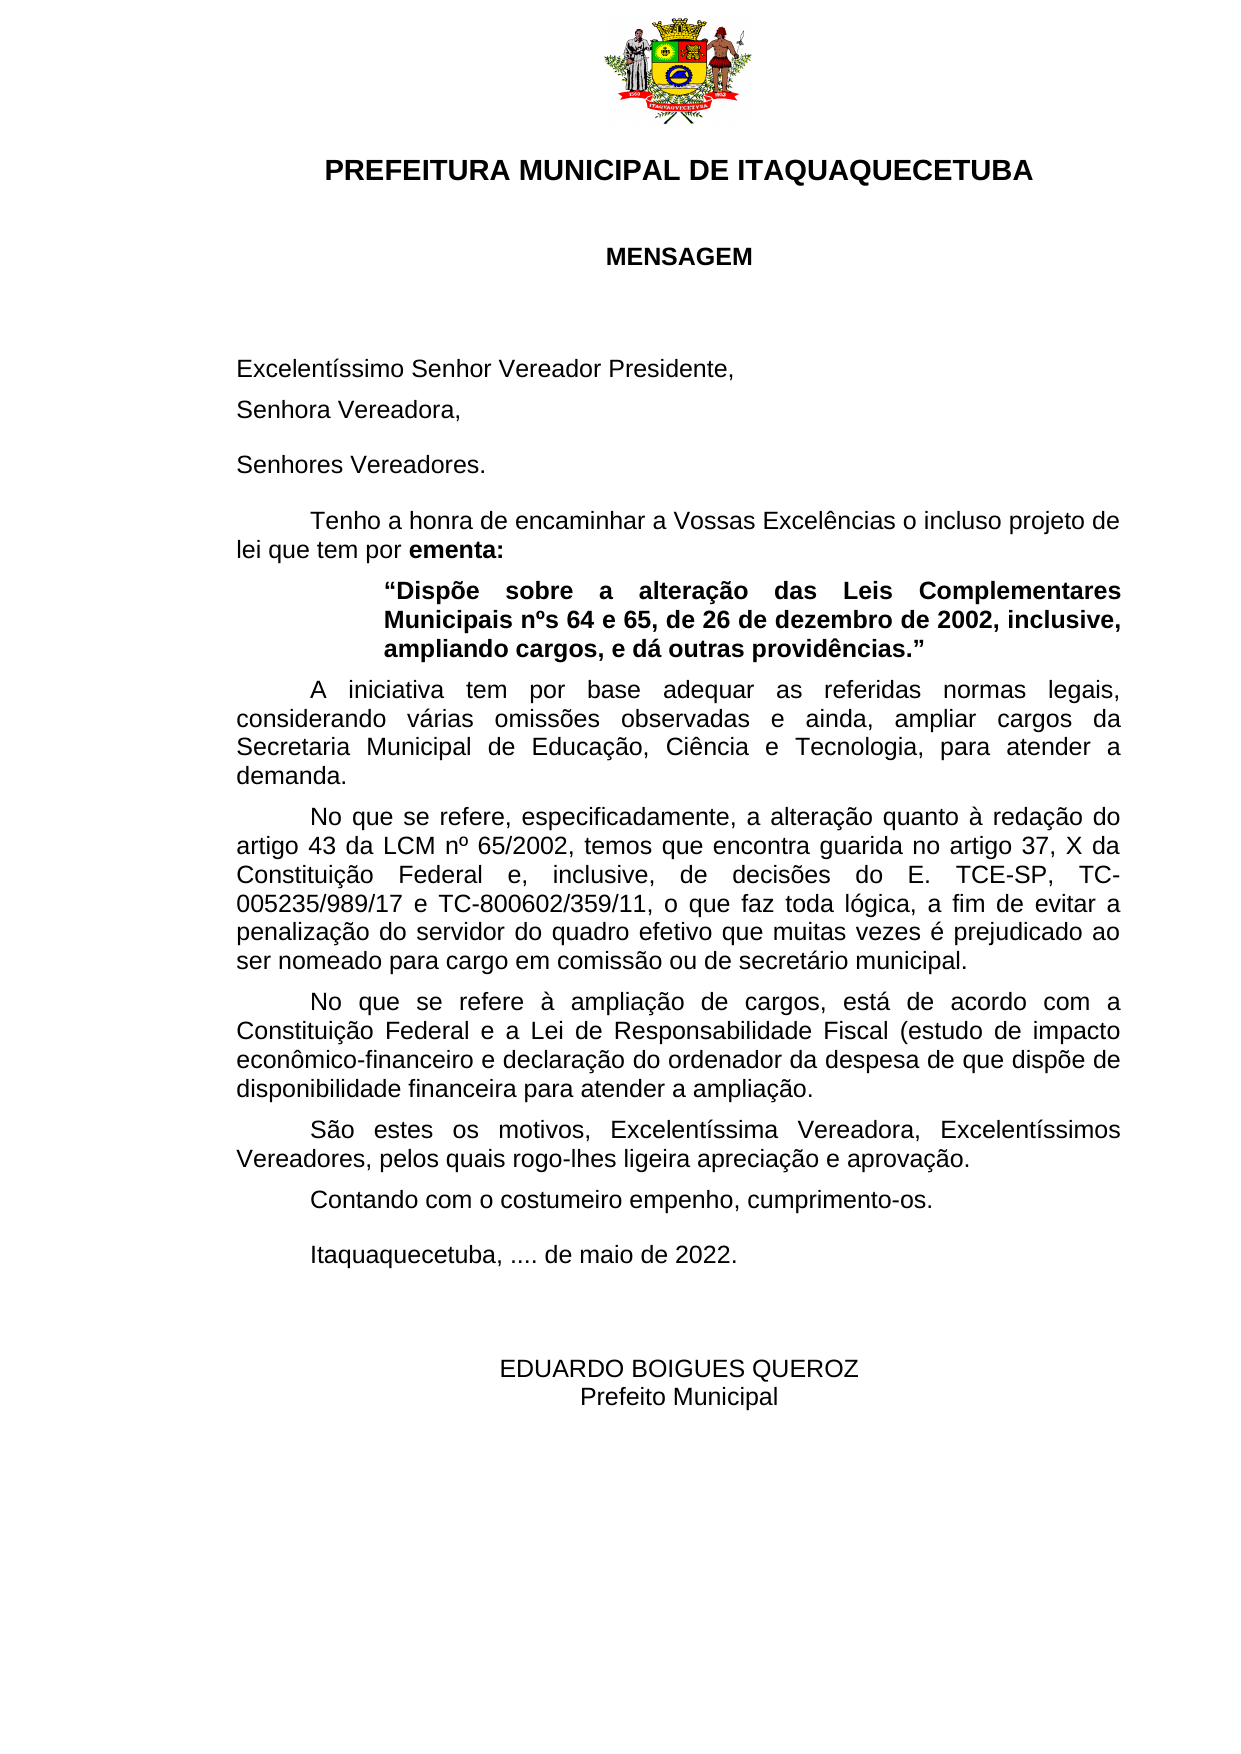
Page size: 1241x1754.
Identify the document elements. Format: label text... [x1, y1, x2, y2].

text No que se refere à ampliação de cargos, está de acordo com a Constituição Federal e a Lei de Responsabilidade Fiscal (estudo de impacto econômico-financeiro e declaração do ordenador da despesa de que dispõe de disponibilidade financeira para atender a ampliação. [236, 987, 1122, 1102]
text Itaquaquecetuba, .... de maio de 2022. [236, 1241, 1122, 1269]
text Contando com o costumeiro empenho, cumprimento-os. [236, 1185, 1122, 1214]
text São estes os motivos, Excelentíssima Vereadora, Excelentíssimos Vereadores, pelos quais rogo-lhes ligeira apreciação e aprovação. [236, 1115, 1122, 1172]
text No que se refere, especificadamente, a alteração quanto à redação do artigo 43 da LCM nº 65/2002, temos que encontra guarida no artigo 37, X da Constituição Federal e, inclusive, de decisões do E. TCE-SP, TC-005235/989/17 e TC-800602/359/11, o que faz toda lógica, a fim de evitar a penalização do servidor do quadro efetivo que muitas vezes é prejudicado ao ser nomeado para cargo em comissão ou de secretário municipal. [236, 802, 1122, 975]
text Senhores Vereadores. [236, 451, 1122, 479]
text MENSAGEM [236, 242, 1122, 271]
text EDUARDO BOIGUES QUEROZ [236, 1354, 1122, 1382]
text Prefeito Municipal [236, 1382, 1122, 1411]
text “Dispõe sobre a alteração das Leis Complementares Municipais nºs 64 e 65, de 26 de dezembro de 2002, inclusive, ampliando cargos, e dá outras providências.” [384, 576, 1122, 662]
text Senhora Vereadora, [236, 395, 1122, 424]
text Excelentíssimo Senhor Vereador Presidente, [236, 354, 1122, 382]
picture [603, 16, 754, 126]
text Tenho a honra de encaminhar a Vossas Excelências o incluso projeto de lei que tem por ementa: [236, 506, 1122, 564]
text A iniciativa tem por base adequar as referidas normas legais, considerando várias omissões observadas e ainda, ampliar cargos da Secretaria Municipal de Educação, Ciência e Tecnologia, para atender a demanda. [236, 675, 1122, 790]
